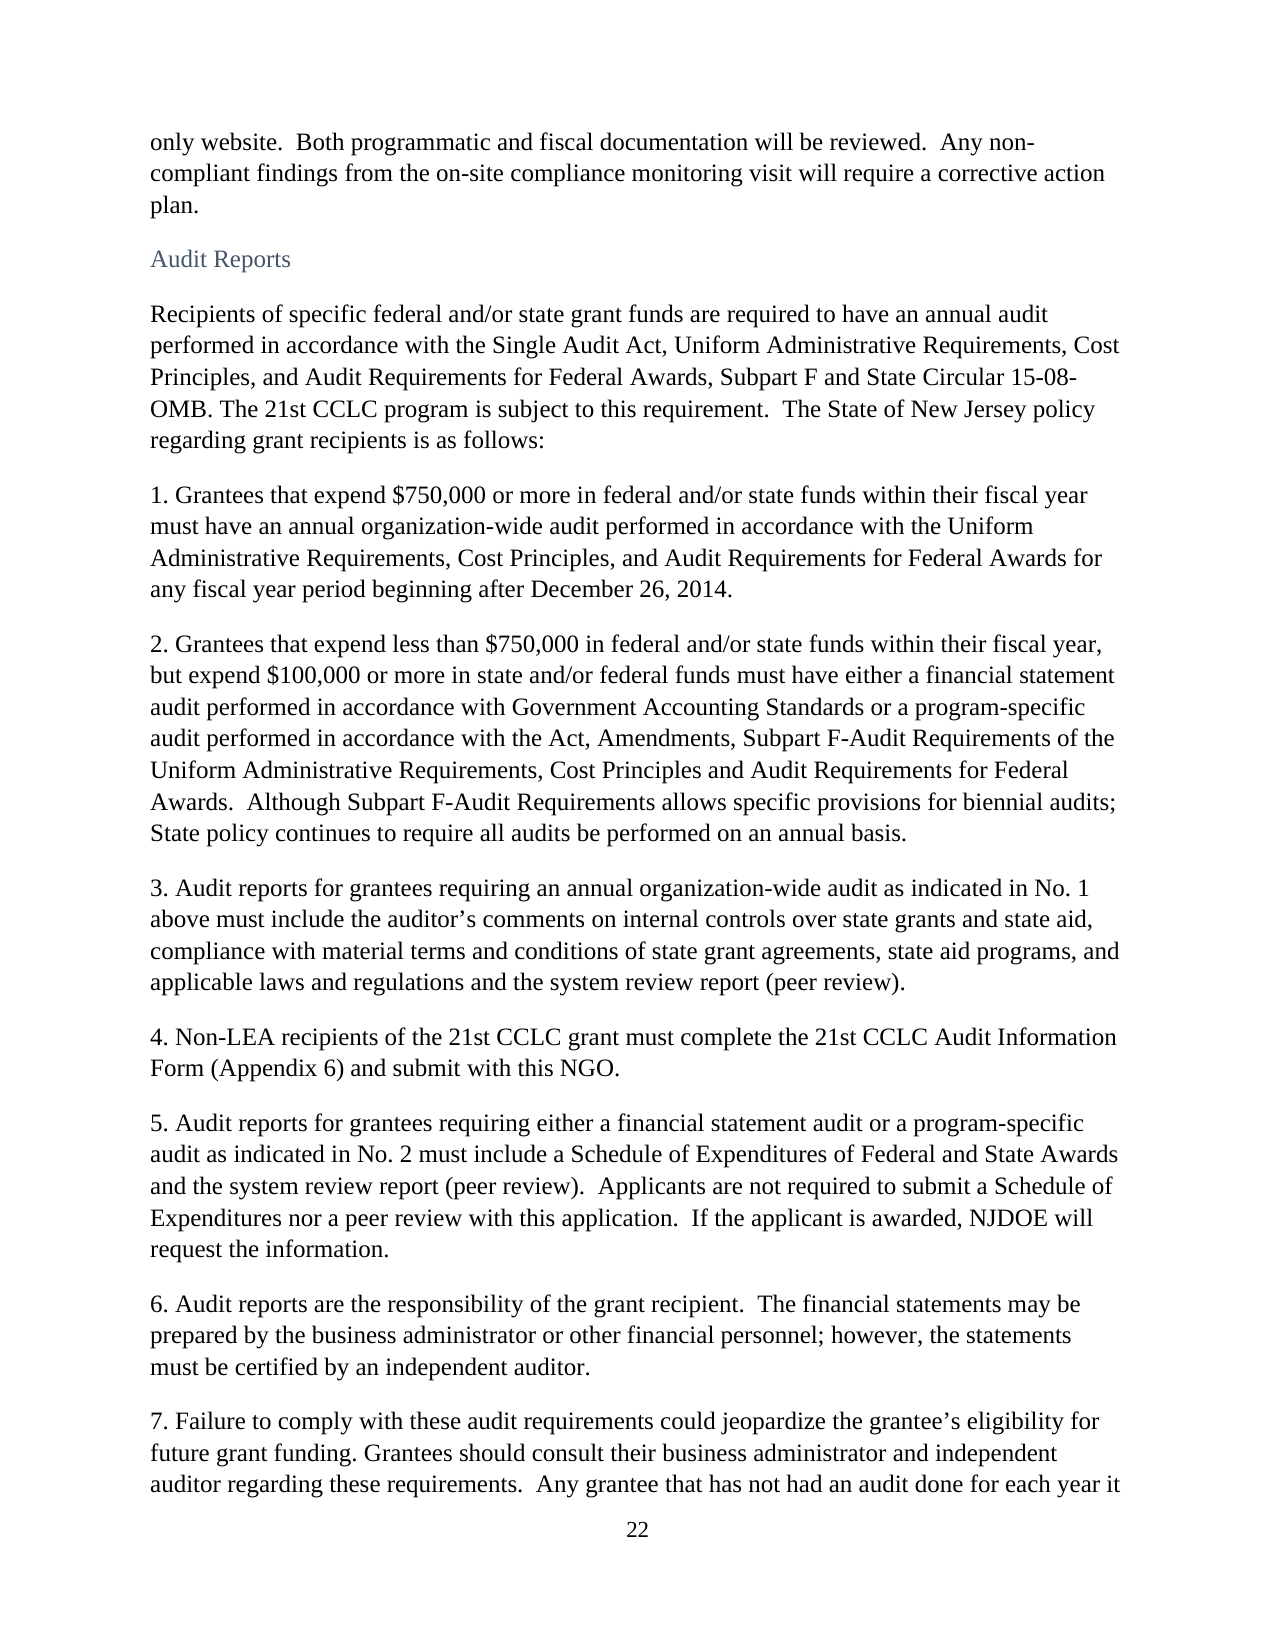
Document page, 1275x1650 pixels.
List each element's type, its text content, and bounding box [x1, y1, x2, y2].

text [150, 1406, 1125, 1498]
text 6. Audit reports are the responsibility of the grant recipient. The financial statements may be prepared by the business administrator or other financial personnel; however, the statements must be certified by an independent auditor. [150, 1289, 1125, 1381]
text 1. Grantees that expend $750,000 or more in federal and/or state funds within their fiscal year must have an annual organization-wide audit performed in accordance with the Uniform Administrative Requirements, Cost Principles, and Audit Requirements for Federal Awards for any fiscal year period beginning after December 26, 2014. [150, 480, 1125, 603]
text 5. Audit reports for grantees requiring either a financial statement audit or a program-specific audit as indicated in No. 2 must include a Schedule of Expenditures of Federal and State Awards and the system review report (peer review). Applicants are not required to submit a Schedule of Expenditures nor a peer review with this application. If the applicant is awarded, NJDOE will request the information. [150, 1108, 1125, 1263]
subtitle Audit Reports [150, 244, 1125, 273]
text Recipients of specific federal and/or state grant funds are required to have an annual audit performed in accordance with the Single Audit Act, Uniform Administrative Requirements, Cost Principles, and Audit Requirements for Federal Awards, Subpart F and State Circular 15-08-OMB. The 21st CCLC program is subject to this requirement. The State of New Jersey policy regarding grant recipients is as follows: [150, 299, 1125, 454]
text 3. Audit reports for grantees requiring an annual organization-wide audit as indicated in No. 1 above must include the auditor’s comments on internal controls over state grants and state aid, compliance with material terms and conditions of state grant agreements, state aid programs, and applicable laws and regulations and the system review report (peer review). [150, 873, 1125, 996]
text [150, 127, 1125, 219]
text 2. Grantees that expend less than $750,000 in federal and/or state funds within their fiscal year, but expend $100,000 or more in state and/or federal funds must have either a financial statement audit performed in accordance with Government Accounting Standards or a program-specific audit performed in accordance with the Act, Amendments, Subpart F-Audit Requirements of the Uniform Administrative Requirements, Cost Principles and Audit Requirements for Federal Awards. Although Subpart F-Audit Requirements allows specific provisions for biennial audits; State policy continues to require all audits be performed on an annual basis. [150, 629, 1125, 847]
text 4. Non-LEA recipients of the 21st CCLC grant must complete the 21st CCLC Audit Information Form (Appendix 6) and submit with this NGO. [150, 1022, 1125, 1082]
